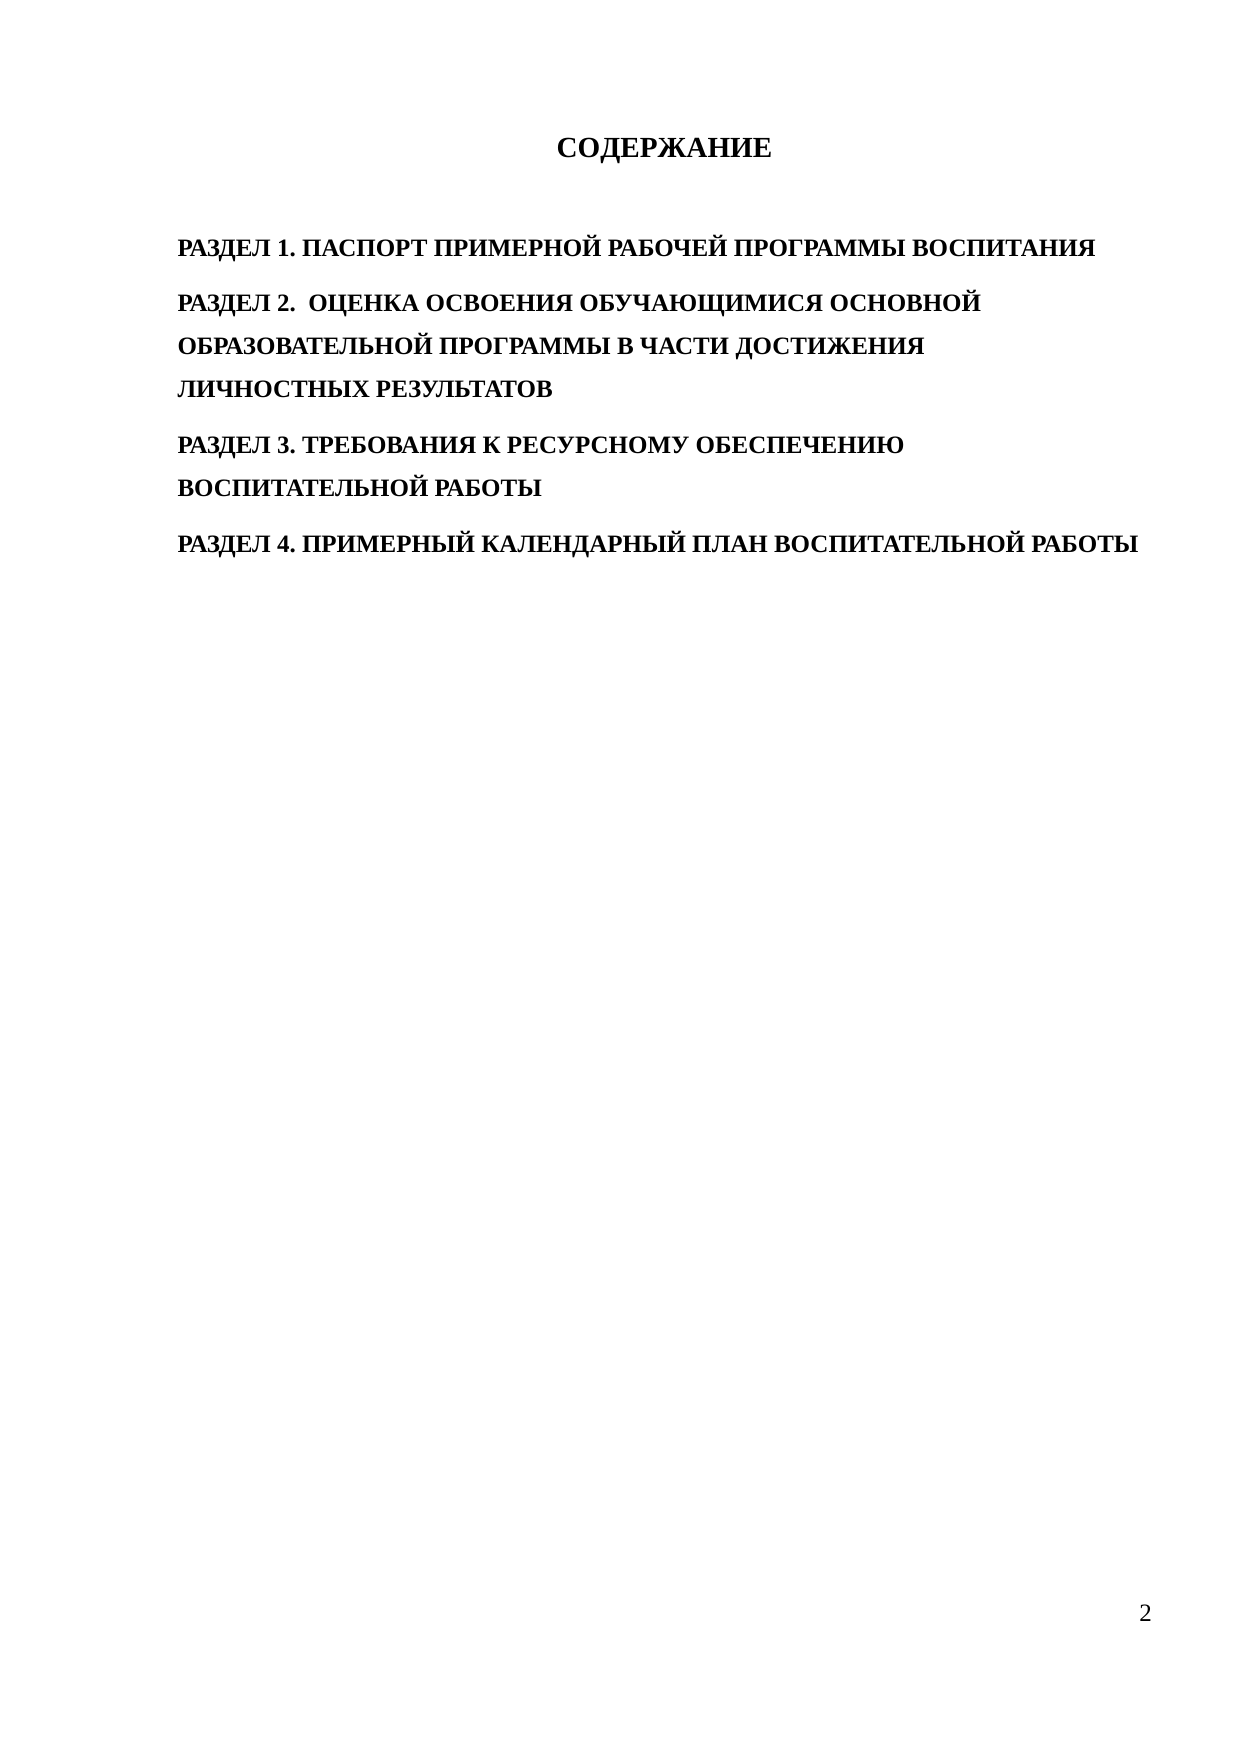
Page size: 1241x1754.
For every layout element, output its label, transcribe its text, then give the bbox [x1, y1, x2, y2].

text СОДЕРЖАНИЕ [177, 131, 1152, 164]
text РАЗДЕЛ 3. ТРЕБОВАНИЯ К РЕСУРСНОМУ ОБЕСПЕЧЕНИЮ ВОСПИТАТЕЛЬНОЙ РАБОТЫ [177, 430, 1152, 502]
text РАЗДЕЛ 2. ОЦЕНКА ОСВОЕНИЯ ОБУЧАЮЩИМИСЯ ОСНОВНОЙ ОБРАЗОВАТЕЛЬНОЙ ПРОГРАММЫ В ЧАСТИ ДОСТИЖЕНИЯ ЛИЧНОСТНЫХ РЕЗУЛЬТАТОВ [177, 288, 1152, 403]
text РАЗДЕЛ 4. ПРИМЕРНЫЙ КАЛЕНДАРНЫЙ ПЛАН ВОСПИТАТЕЛЬНОЙ РАБОТЫ [177, 529, 1152, 600]
text РАЗДЕЛ 1. ПАСПОРТ ПРИМЕРНОЙ РАБОЧЕЙ ПРОГРАММЫ ВОСПИТАНИЯ [177, 233, 1152, 261]
